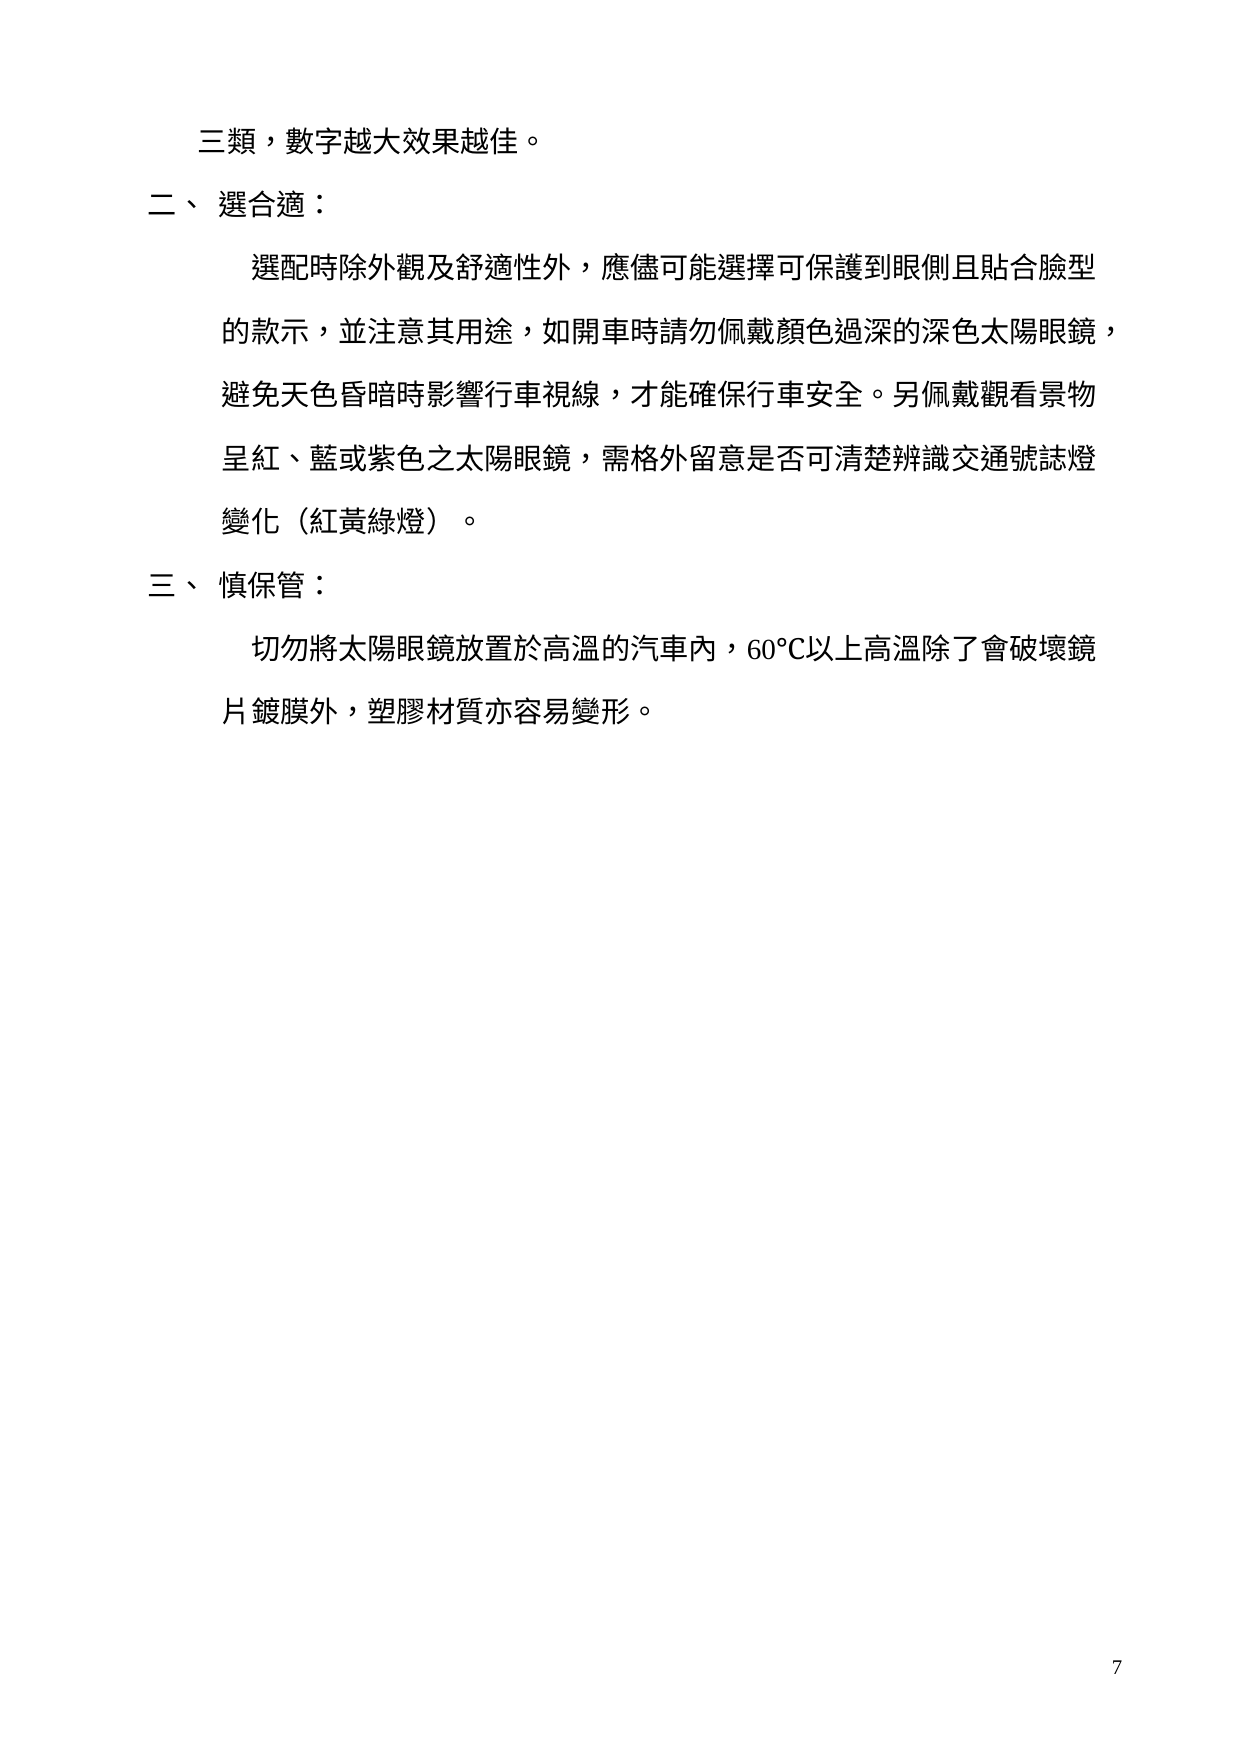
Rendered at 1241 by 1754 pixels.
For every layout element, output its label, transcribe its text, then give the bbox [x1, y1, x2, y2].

text 選配時除外觀及舒適性外，應儘可能選擇可保護到眼側且貼合臉型的款示，並注意其用途，如開車時請勿佩戴顏色過深的深色太陽眼鏡，避免天色昏暗時影響行車視線，才能確保行車安全。另佩戴觀看景物呈紅、藍或紫色之太陽眼鏡，需格外留意是否可清楚辨識交通號誌燈變化（紅黃綠燈）。 [222, 245, 1122, 541]
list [148, 118, 1122, 160]
text 二、 選合適： [148, 182, 1122, 224]
text 三、 慎保管： [148, 562, 1122, 604]
text 切勿將太陽眼鏡放置於高溫的汽車內，60℃以上高溫除了會破壞鏡片鍍膜外，塑膠材質亦容易變形。 [222, 626, 1122, 731]
